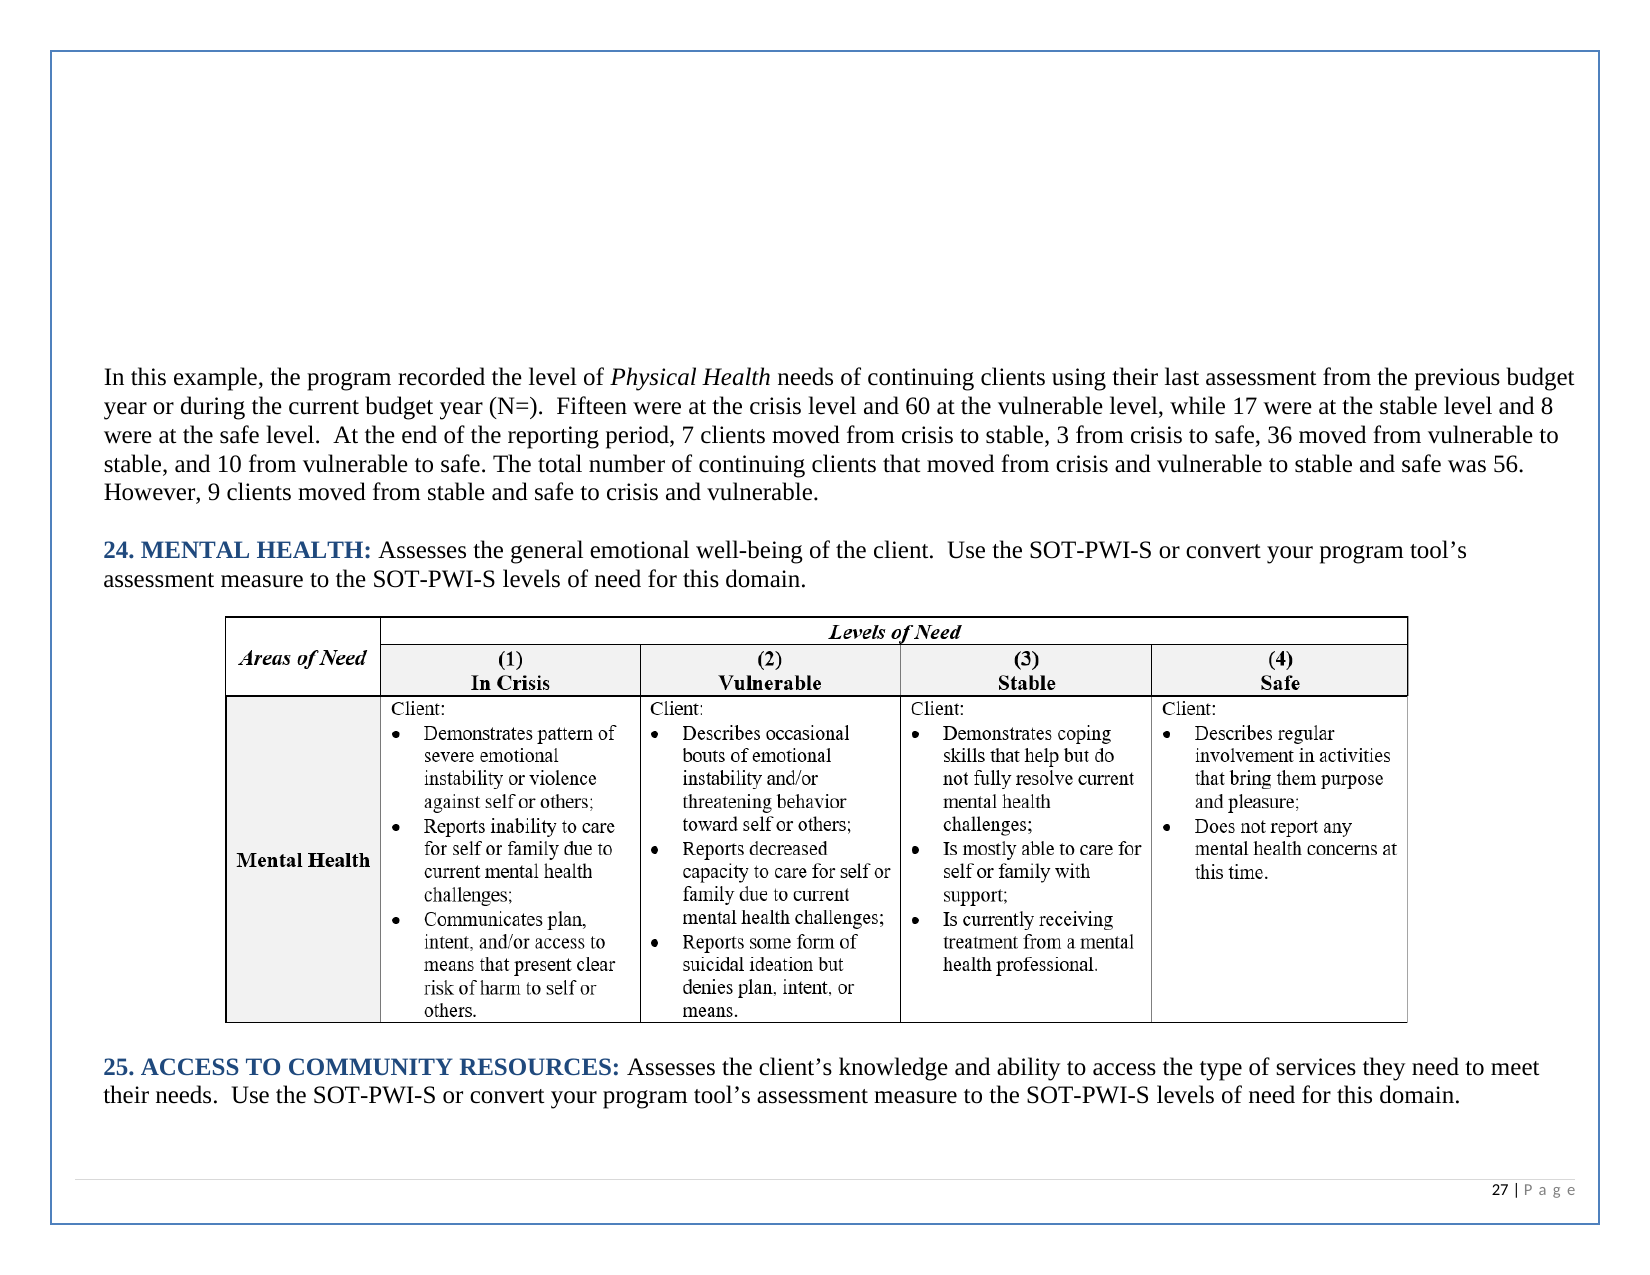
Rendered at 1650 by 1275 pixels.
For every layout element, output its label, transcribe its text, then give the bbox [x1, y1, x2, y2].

text In this example, the program recorded the level of Physical Health needs of continuing clients using their last assessment from the previous budget year or during the current budget year (N=). Fifteen were at the crisis level and 60 at the vulnerable level, while 17 were at the stable level and 8 were at the safe level. At the end of the reporting period, 7 clients moved from crisis to stable, 3 from crisis to safe, 36 moved from vulnerable to stable, and 10 from vulnerable to safe. The total number of continuing clients that moved from crisis and vulnerable to stable and safe was 56. However, 9 clients moved from stable and safe to crisis and vulnerable. [103, 362, 1575, 506]
picture [225, 616, 1409, 1023]
text 24. MENTAL HEALTH: Assesses the general emotional well-being of the client. Use the SOT-PWI-S or convert your program tool’s assessment measure to the SOT-PWI-S levels of need for this domain. [103, 535, 1575, 592]
text 25. ACCESS TO COMMUNITY RESOURCES: Assesses the client’s knowledge and ability to access the type of services they need to meet their needs. Use the SOT-PWI-S or convert your program tool’s assessment measure to the SOT-PWI-S levels of need for this domain. [103, 1052, 1575, 1109]
